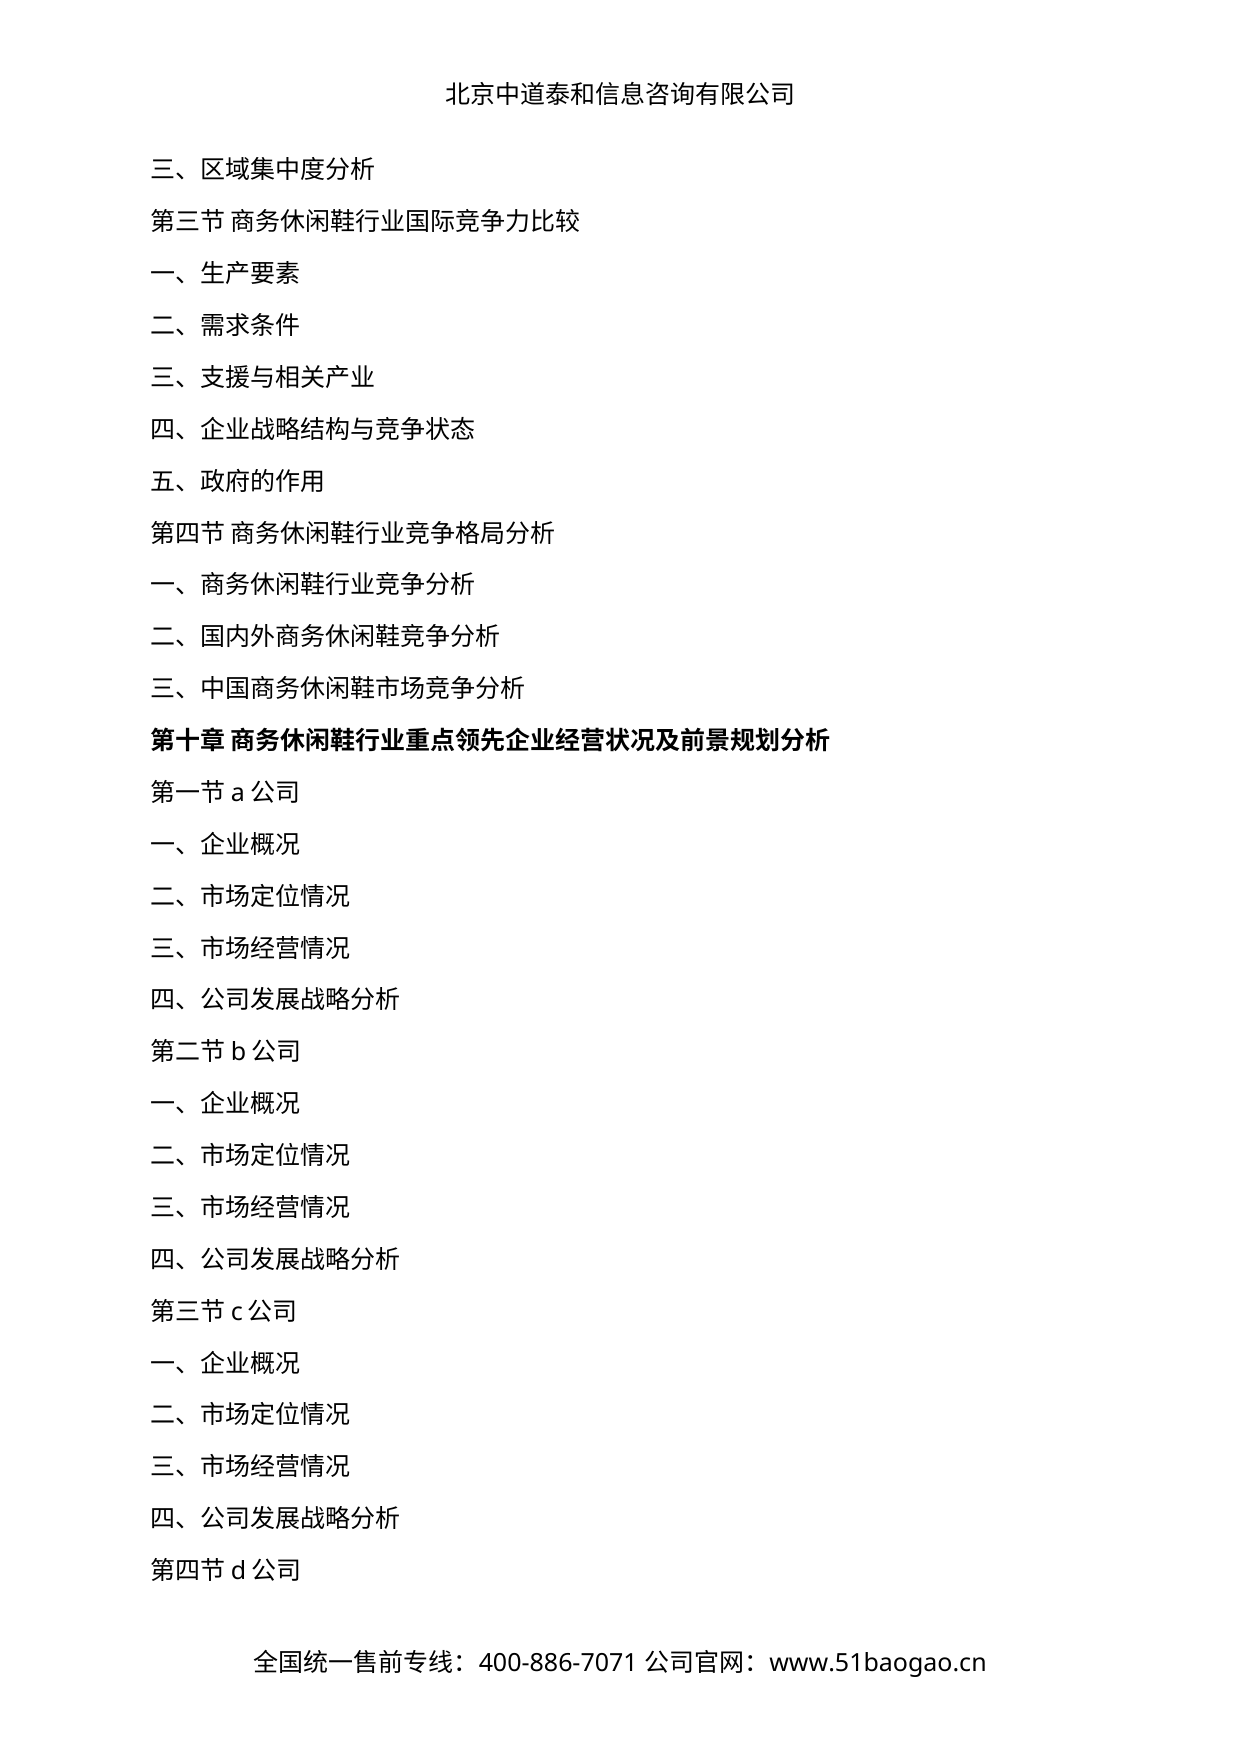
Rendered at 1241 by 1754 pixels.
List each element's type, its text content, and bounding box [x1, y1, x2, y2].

text 四、企业战略结构与竞争状态 [150, 409, 1090, 446]
text 五、政府的作用 [150, 461, 1090, 497]
text 三、中国商务休闲鞋市场竞争分析 [150, 669, 1090, 705]
text 第四节 商务休闲鞋行业竞争格局分析 [150, 513, 1090, 549]
text 第三节 c公司 [150, 1291, 1090, 1327]
text 二、市场定位情况 [150, 1136, 1090, 1172]
text 第四节 d公司 [150, 1551, 1090, 1587]
text 一、企业概况 [150, 1084, 1090, 1120]
text 三、市场经营情况 [150, 1187, 1090, 1224]
text 二、国内外商务休闲鞋竞争分析 [150, 617, 1090, 653]
text 二、市场定位情况 [150, 1395, 1090, 1431]
text 一、商务休闲鞋行业竞争分析 [150, 565, 1090, 601]
text 一、生产要素 [150, 254, 1090, 290]
text 四、公司发展战略分析 [150, 1239, 1090, 1276]
text 三、市场经营情况 [150, 1447, 1090, 1483]
text 第二节 b公司 [150, 1032, 1090, 1068]
text 二、需求条件 [150, 306, 1090, 342]
text 四、公司发展战略分析 [150, 980, 1090, 1016]
text 四、公司发展战略分析 [150, 1499, 1090, 1535]
text 第三节 商务休闲鞋行业国际竞争力比较 [150, 202, 1090, 238]
text 三、区域集中度分析 [150, 150, 1090, 186]
text 三、市场经营情况 [150, 928, 1090, 964]
text 三、支援与相关产业 [150, 357, 1090, 394]
text 一、企业概况 [150, 824, 1090, 861]
text 二、市场定位情况 [150, 876, 1090, 912]
text 第一节 a公司 [150, 772, 1090, 809]
text 第十章 商务休闲鞋行业重点领先企业经营状况及前景规划分析 [150, 721, 1090, 757]
text 一、企业概况 [150, 1343, 1090, 1379]
